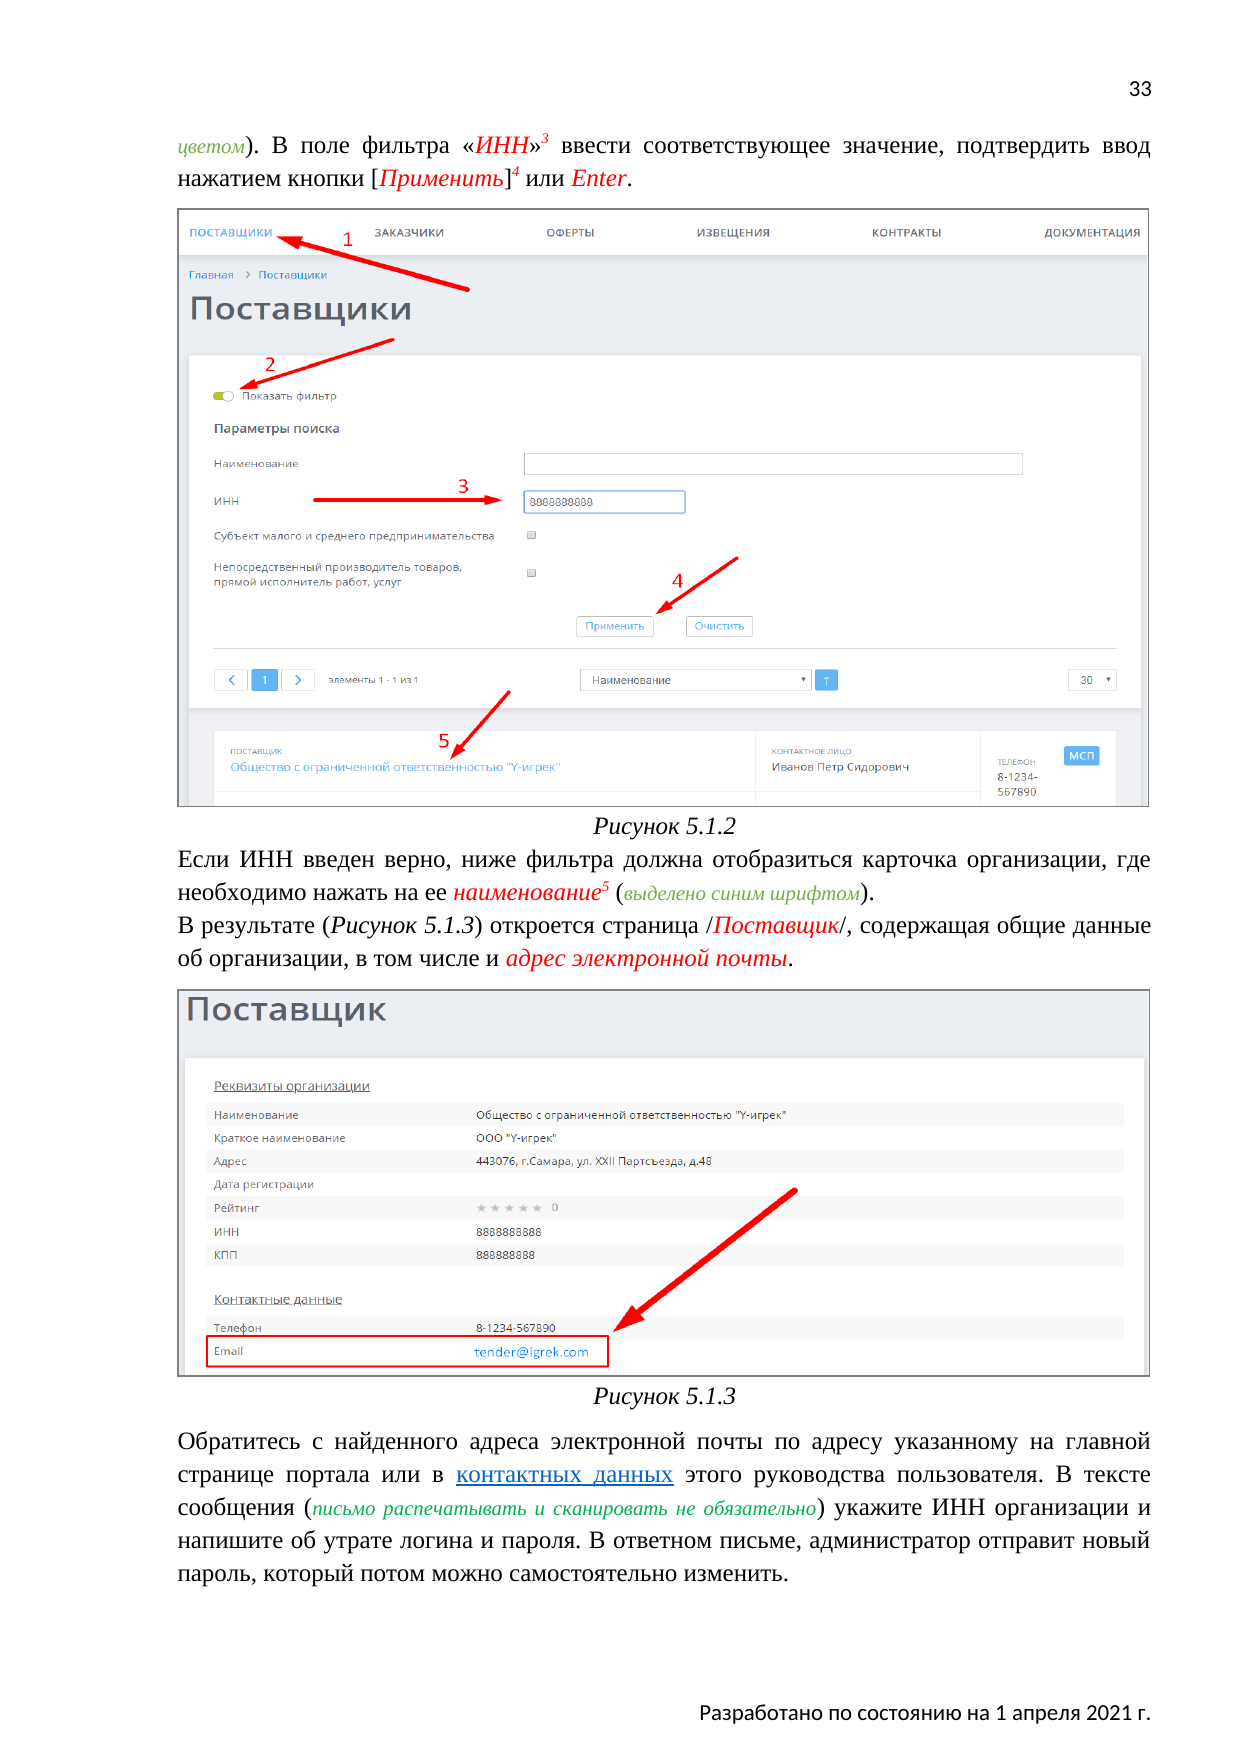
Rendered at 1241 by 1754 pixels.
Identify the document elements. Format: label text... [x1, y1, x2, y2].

text Обратитесь с найденного адреса электронной почты по адресу указанному на главной странице портала или в контактных данных этого руководства пользователя. В тексте сообщения (письмо распечатывать и сканировать не обязательно) укажите ИНН организации и напишите об утрате логина и пароля. В ответном письме, администратор отправит новый пароль, который потом можно самостоятельно изменить. [177, 1426, 1152, 1587]
text Если ИНН введен верно, ниже фильтра должна отобразиться карточка организации, где необходимо нажать на ее наименование5 (выделено синим шрифтом). [177, 844, 1152, 906]
text В результате (Рисунок 5.1.3) откроется страница /Поставщик/, содержащая общие данные об организации, в том числе и адрес электронной почты. [177, 910, 1152, 972]
text Рисунок 5.1.2 [177, 811, 1152, 840]
text Рисунок 5.1.3 [177, 1381, 1152, 1409]
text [177, 130, 1152, 192]
picture [179, 991, 1149, 1375]
picture [179, 210, 1148, 806]
